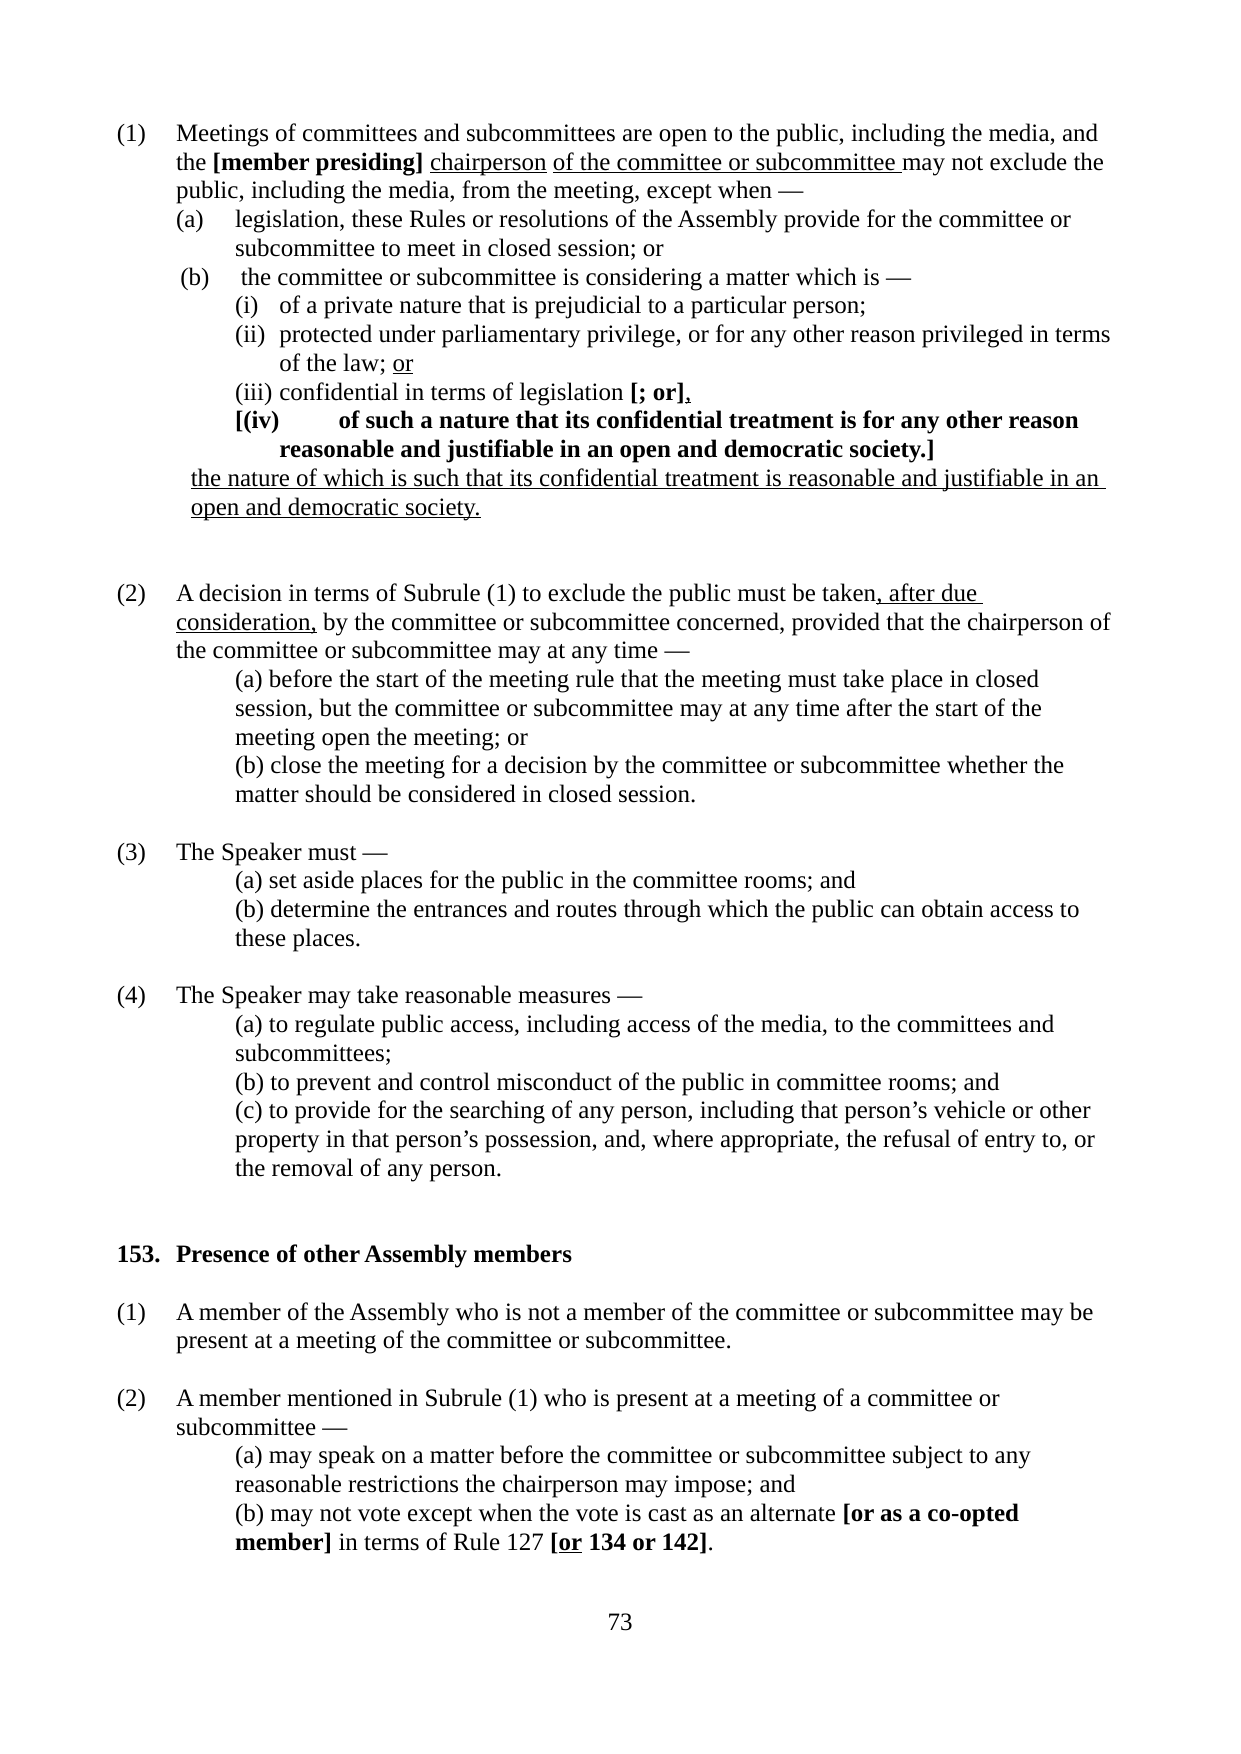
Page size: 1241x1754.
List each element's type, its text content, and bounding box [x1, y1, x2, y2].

text (a) before the start of the meeting rule that the meeting must take place in closed session, but the committee or subcommittee may at any time after the start of the meeting open the meeting; or [117, 664, 1122, 751]
text (1) A member of the Assembly who is not a member of the committee or subcommittee may be present at a meeting of the committee or subcommittee. [117, 1297, 1122, 1354]
text (2) A decision in terms of Subrule (1) to exclude the public must be taken, after due consideration, by the committee or subcommittee concerned, provided that the chairperson of the committee or subcommittee may at any time — [117, 578, 1122, 664]
text (a) legislation, these Rules or resolutions of the Assembly provide for the committee or subcommittee to meet in closed session; or [176, 204, 1122, 262]
text (b) to prevent and control misconduct of the public in committee rooms; and [117, 1067, 1122, 1096]
text (a) may speak on a matter before the committee or subcommittee subject to any reasonable restrictions the chairperson may impose; and [117, 1441, 1122, 1498]
text (b) determine the entrances and routes through which the public can obtain access to these places. [117, 894, 1122, 952]
text (iii) confidential in terms of legislation [; or], [235, 377, 1122, 406]
text [(iv) of such a nature that its confidential treatment is for any other reason reasonable and justifiable in an open and democratic society.] [235, 406, 1122, 463]
text (c) to provide for the searching of any person, including that person’s vehicle or other property in that person’s possession, and, where appropriate, the refusal of entry to, or the removal of any person. [117, 1096, 1122, 1182]
text (ii) protected under parliamentary privilege, or for any other reason privileged in terms of the law; or [235, 319, 1122, 377]
text (4) The Speaker may take reasonable measures — [117, 981, 1122, 1009]
text (b) close the meeting for a decision by the committee or subcommittee whether the matter should be considered in closed session. [117, 751, 1122, 808]
text (2) A member mentioned in Subrule (1) who is present at a meeting of a committee or subcommittee — [117, 1383, 1122, 1441]
text (3) The Speaker must — [117, 837, 1122, 866]
text (a) to regulate public access, including access of the media, to the committees and subcommittees; [117, 1009, 1122, 1067]
text (b) the committee or subcommittee is considering a matter which is — [179, 262, 1122, 291]
text (a) set aside places for the public in the committee rooms; and [117, 866, 1122, 894]
text the nature of which is such that its confidential treatment is reasonable and justifiable in an open and democratic society. [191, 463, 1122, 521]
text (1) Meetings of committees and subcommittees are open to the public, including the media, and the [member presiding] chairperson of the committee or subcommittee may not exclude the public, including the media, from the meeting, except when — [117, 118, 1122, 204]
text (b) may not vote except when the vote is cast as an alternate [or as a co-opted member] in terms of Rule 127 [or 134 or 142]. [117, 1498, 1122, 1556]
text (i) of a private nature that is prejudicial to a particular person; [235, 291, 1122, 319]
text 153. Presence of other Assembly members [117, 1239, 1122, 1268]
